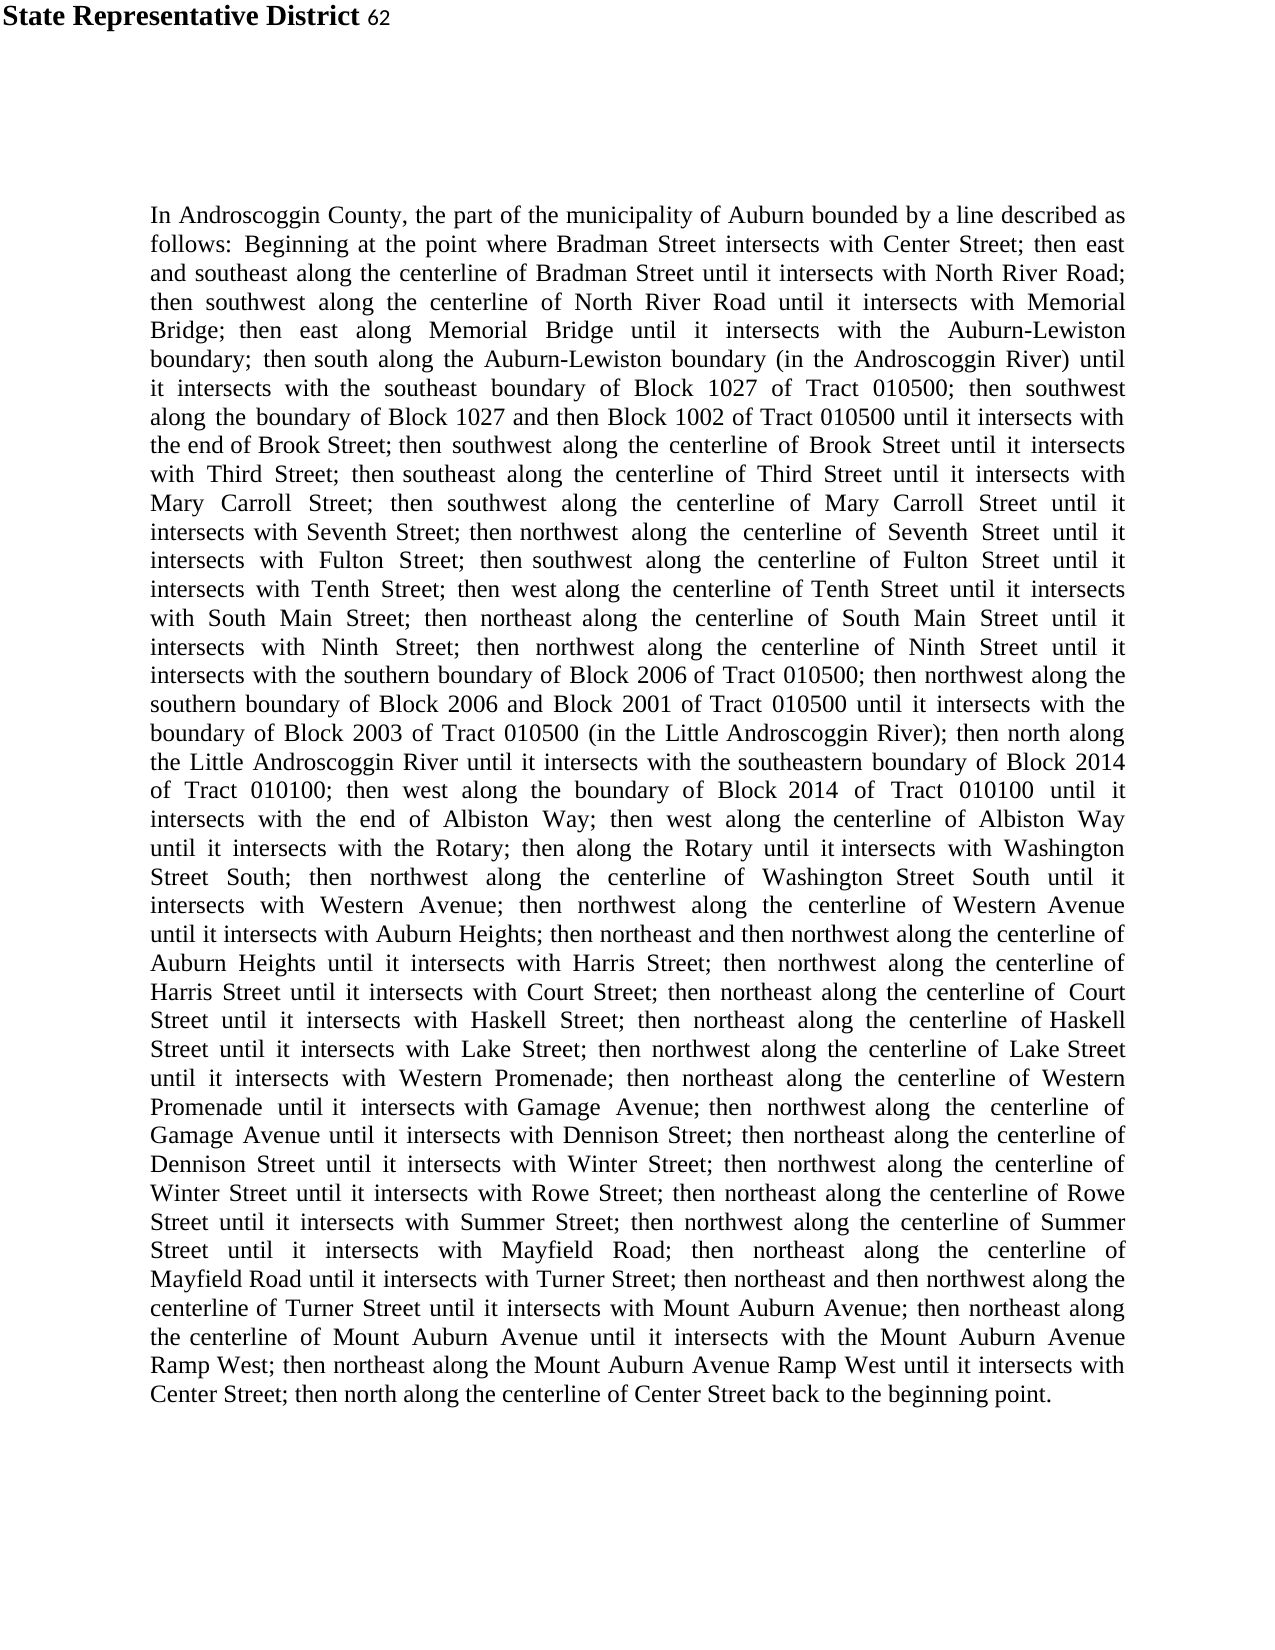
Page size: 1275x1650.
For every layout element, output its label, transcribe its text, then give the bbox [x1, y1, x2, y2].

text In Androscoggin County, the part of the municipality of Auburn bounded by a line described as follows: Beginning at the point where Bradman Street intersects with Center Street; then east and southeast along the centerline of Bradman Street until it intersects with North River Road; then southwest along the centerline of North River Road until it intersects with Memorial Bridge; then east along Memorial Bridge until it intersects with the Auburn-Lewiston boundary; then south along the Auburn-Lewiston boundary (in the Androscoggin River) until it intersects with the southeast boundary of Block 1027 of Tract 010500; then southwest along the boundary of Block 1027 and then Block 1002 of Tract 010500 until it intersects with the end of Brook Street; then southwest along the centerline of Brook Street until it intersects with Third Street; then southeast along the centerline of Third Street until it intersects with Mary Carroll Street; then southwest along the centerline of Mary Carroll Street until it intersects with Seventh Street; then northwest along the centerline of Seventh Street until it intersects with Fulton Street; then southwest along the centerline of Fulton Street until it intersects with Tenth Street; then west along the centerline of Tenth Street until it intersects with South Main Street; then northeast along the centerline of South Main Street until it intersects with Ninth Street; then northwest along the centerline of Ninth Street until it intersects with the southern boundary of Block 2006 of Tract 010500; then northwest along the southern boundary of Block 2006 and Block 2001 of Tract 010500 until it intersects with the boundary of Block 2003 of Tract 010500 (in the Little Androscoggin River); then north along the Little Androscoggin River until it intersects with the southeastern boundary of Block 2014 of Tract 010100; then west along the boundary of Block 2014 of Tract 010100 until it intersects with the end of Albiston Way; then west along the centerline of Albiston Way until it intersects with the Rotary; then along the Rotary until it intersects with Washington Street South; then northwest along the centerline of Washington Street South until it intersects with Western Avenue; then northwest along the centerline of Western Avenue until it intersects with Auburn Heights; then northeast and then northwest along the centerline of Auburn Heights until it intersects with Harris Street; then northwest along the centerline of Harris Street until it intersects with Court Street; then northeast along the centerline of Court Street until it intersects with Haskell Street; then northeast along the centerline of Haskell Street until it intersects with Lake Street; then northwest along the centerline of Lake Street until it intersects with Western Promenade; then northeast along the centerline of Western Promenade until it intersects with Gamage Avenue; then northwest along the centerline of Gamage Avenue until it intersects with Dennison Street; then northeast along the centerline of Dennison Street until it intersects with Winter Street; then northwest along the centerline of Winter Street until it intersects with Rowe Street; then northeast along the centerline of Rowe Street until it intersects with Summer Street; then northwest along the centerline of Summer Street until it intersects with Mayfield Road; then northeast along the centerline of Mayfield Road until it intersects with Turner Street; then northeast and then northwest along the centerline of Turner Street until it intersects with Mount Auburn Avenue; then northeast along the centerline of Mount Auburn Avenue until it intersects with the Mount Auburn Avenue Ramp West; then northeast along the Mount Auburn Avenue Ramp West until it intersects with Center Street; then north along the centerline of Center Street back to the beginning point. [150, 201, 1126, 1408]
